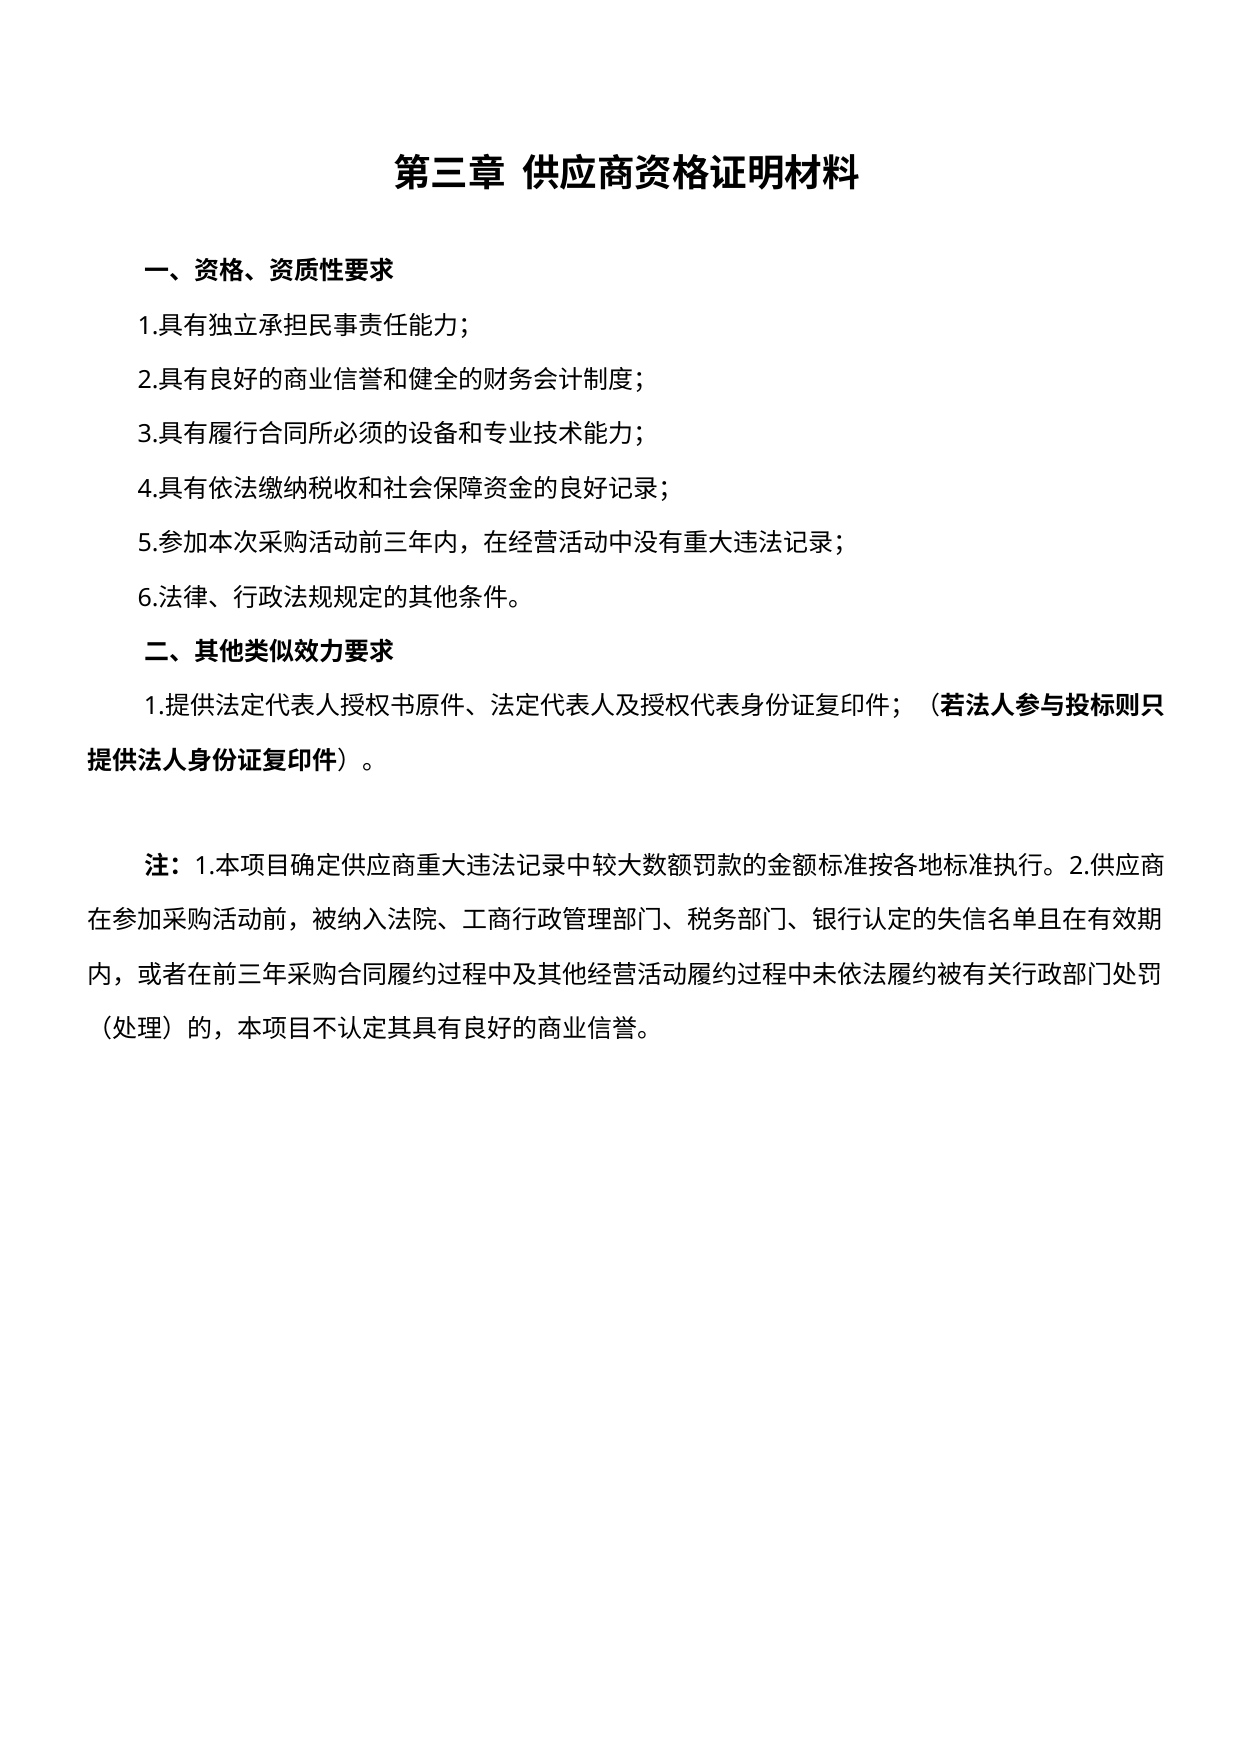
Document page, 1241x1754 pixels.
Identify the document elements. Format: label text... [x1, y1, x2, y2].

text 2.具有良好的商业信誉和健全的财务会计制度； [87, 359, 1165, 396]
text 3.具有履行合同所必须的设备和专业技术能力； [87, 414, 1165, 450]
subtitle 第三章 供应商资格证明材料 [87, 142, 1165, 197]
text 5.参加本次采购活动前三年内，在经营活动中没有重大违法记录； [87, 523, 1165, 559]
text 注：1.本项目确定供应商重大违法记录中较大数额罚款的金额标准按各地标准执行。2.供应商在参加采购活动前，被纳入法院、工商行政管理部门、税务部门、银行认定的失信名单且在有效期内，或者在前三年采购合同履约过程中及其他经营活动履约过程中未依法履约被有关行政部门处罚（处理）的，本项目不认定其具有良好的商业信誉。 [87, 846, 1165, 1045]
text 4.具有依法缴纳税收和社会保障资金的良好记录； [87, 468, 1165, 504]
text 二、其他类似效力要求 [87, 631, 1165, 668]
text 6.法律、行政法规规定的其他条件。 [87, 577, 1165, 613]
text 1.具有独立承担民事责任能力； [87, 305, 1165, 341]
text 1.提供法定代表人授权书原件、法定代表人及授权代表身份证复印件；（若法人参与投标则只提供法人身份证复印件）。 [87, 686, 1165, 776]
text 一、资格、资质性要求 [87, 251, 1165, 287]
